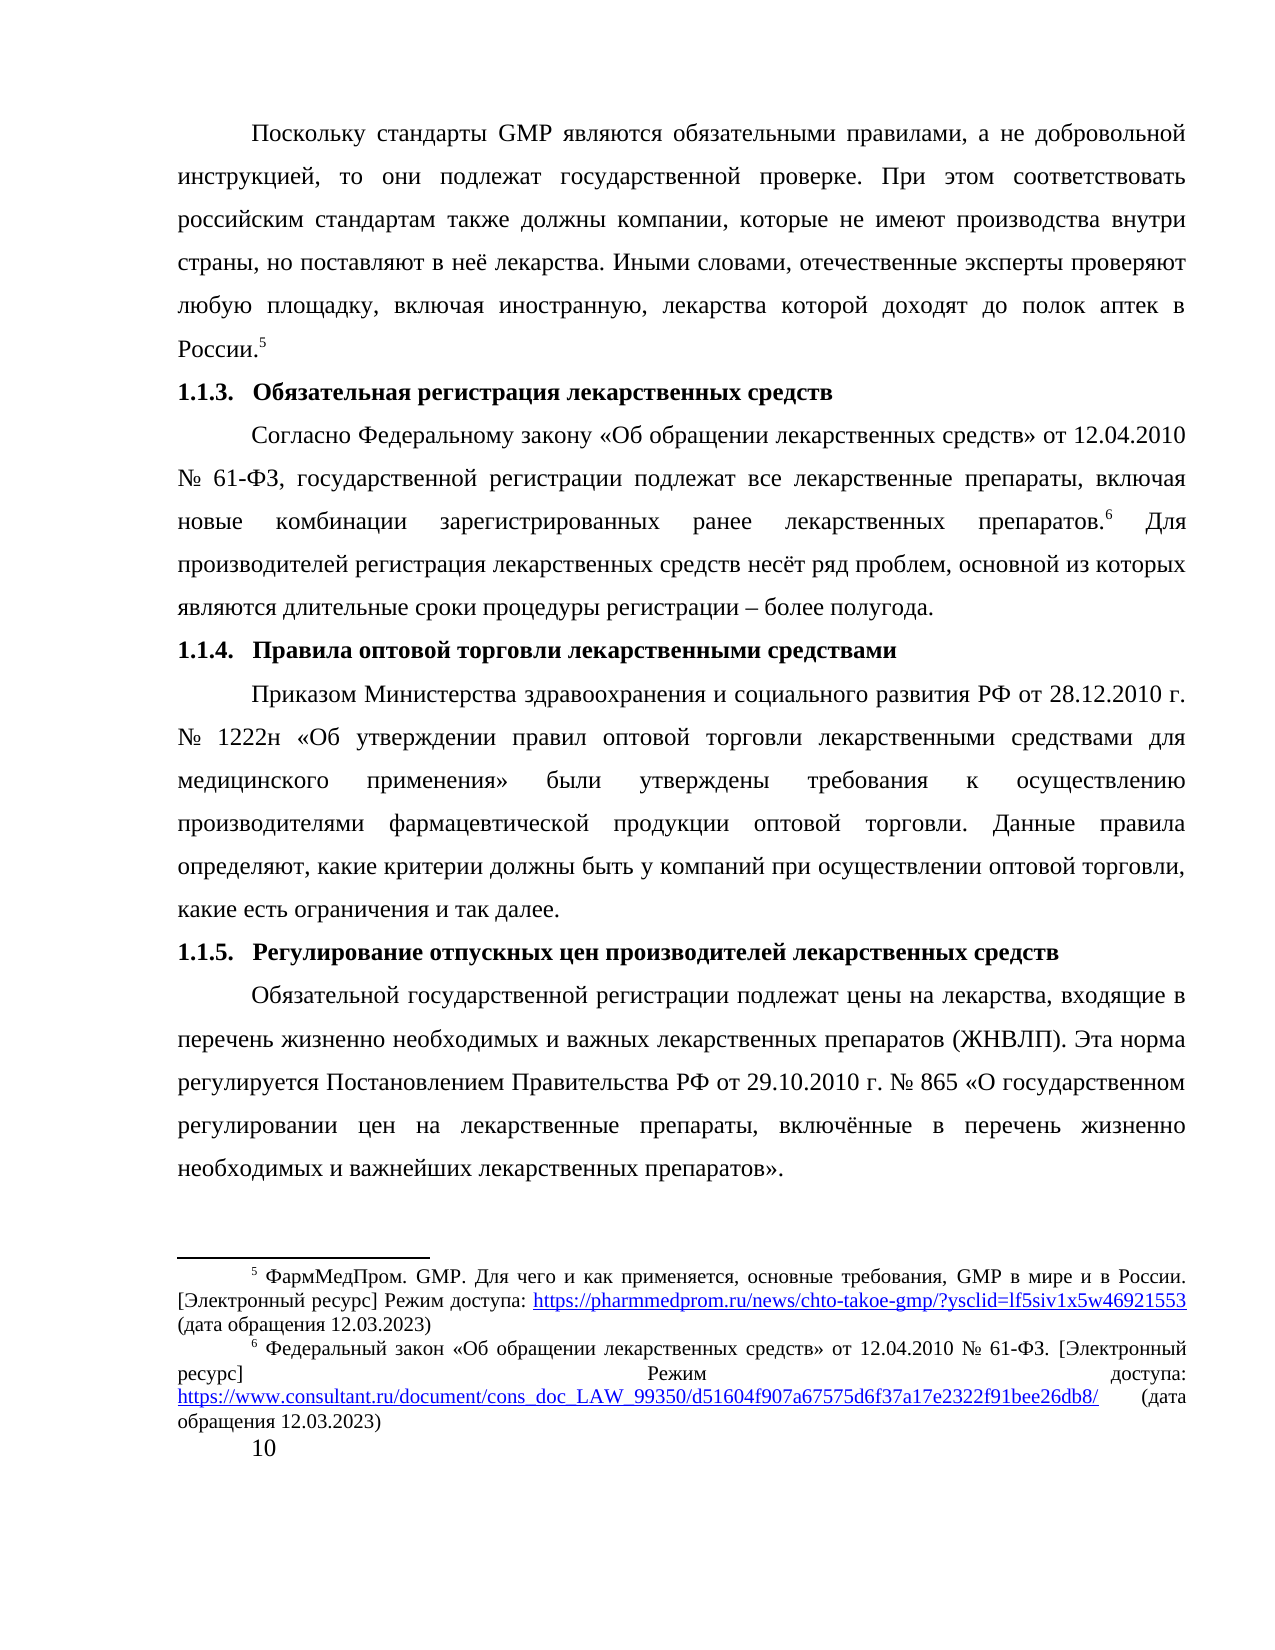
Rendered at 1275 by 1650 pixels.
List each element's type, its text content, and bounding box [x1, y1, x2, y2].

text Согласно Федеральному закону «Об обращении лекарственных средств» от 12.04.2010 № 61-ФЗ, государственной регистрации подлежат все лекарственные препараты, включая новые комбинации зарегистрированных ранее лекарственных препаратов. Для производителей регистрация лекарственных средств несёт ряд проблем, основной из которых являются длительные сроки процедуры регистрации – более полугода. [177, 420, 1186, 621]
text Поскольку стандарты GMP являются обязательными правилами, а не добровольной инструкцией, то они подлежат государственной проверке. При этом соответствовать российским стандартам также должны компании, которые не имеют производства внутри страны, но поставляют в неё лекарства. Иными словами, отечественные эксперты проверяют любую площадку, включая иностранную, лекарства которой доходят до полок аптек в России. [177, 118, 1186, 362]
subtitle Правила оптовой торговли лекарственными средствами [177, 636, 1186, 664]
subtitle Обязательная регистрация лекарственных средств [177, 377, 1186, 406]
text Приказом Министерства здравоохранения и социального развития РФ от 28.12.2010 г. № 1222н «Об утверждении правил оптовой торговли лекарственными средствами для медицинского применения» были утверждены требования к осуществлению производителями фармацевтической продукции оптовой торговли. Данные правила определяют, какие критерии должны быть у компаний при осуществлении оптовой торговли, какие есть ограничения и так далее. [177, 679, 1186, 923]
subtitle Регулирование отпускных цен производителей лекарственных средств [177, 937, 1186, 966]
text Обязательной государственной регистрации подлежат цены на лекарства, входящие в перечень жизненно необходимых и важных лекарственных препаратов (ЖНВЛП). Эта норма регулируется Постановлением Правительства РФ от 29.10.2010 г. № 865 «О государственном регулировании цен на лекарственные препараты, включённые в перечень жизненно необходимых и важнейших лекарственных препаратов». [177, 981, 1186, 1182]
